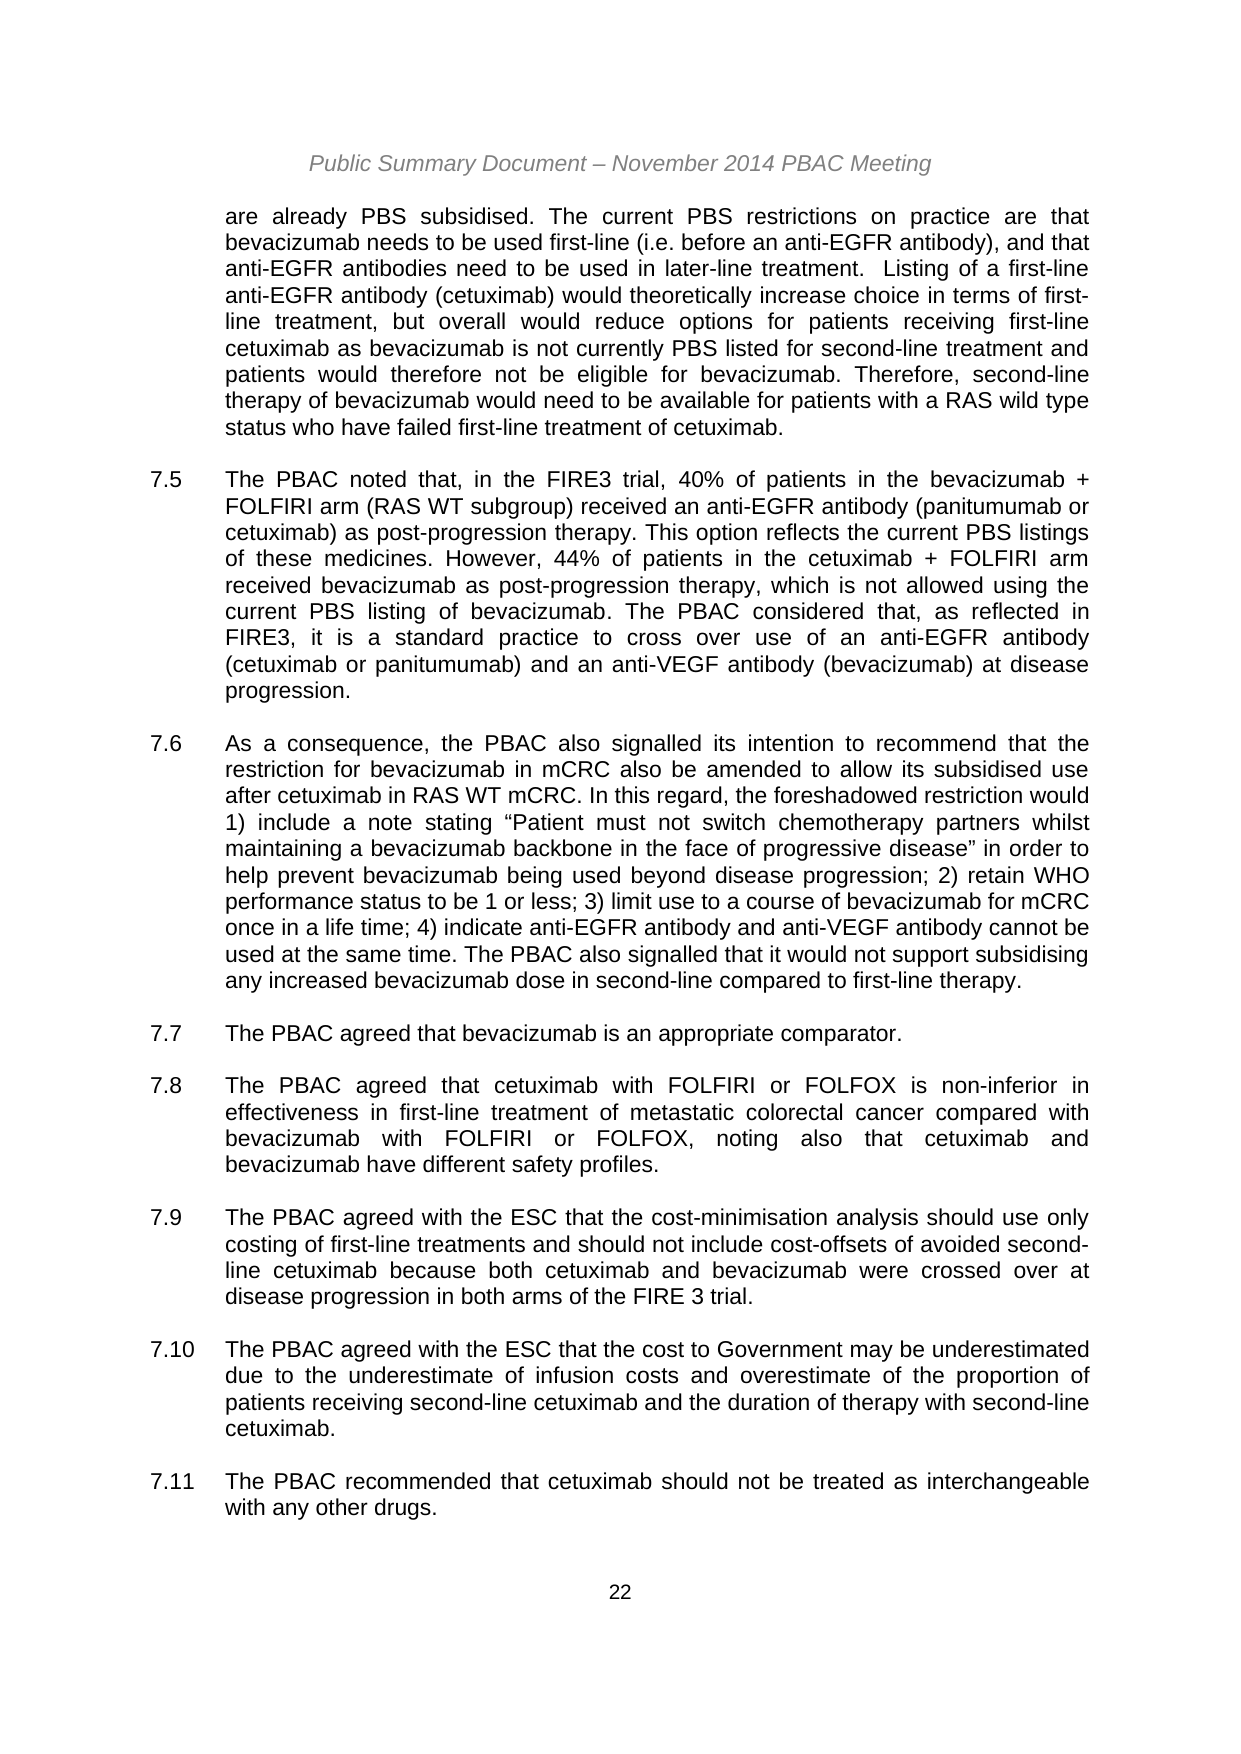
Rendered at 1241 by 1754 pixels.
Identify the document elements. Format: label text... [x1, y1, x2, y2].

list The PBAC agreed that bevacizumab is an appropriate comparator. [150, 1020, 1090, 1046]
list The PBAC recommended that cetuximab should not be treated as interchangeable with any other drugs. [150, 1468, 1090, 1520]
list The PBAC agreed that cetuximab with FOLFIRI or FOLFOX is non-inferior in effectiveness in first-line treatment of metastatic colorectal cancer compared with bevacizumab with FOLFIRI or FOLFOX, noting also that cetuximab and bevacizumab have different safety profiles. [150, 1072, 1090, 1178]
list The PBAC agreed with the ESC that the cost-minimisation analysis should use only costing of first-line treatments and should not include cost-offsets of avoided second-line cetuximab because both cetuximab and bevacizumab were crossed over at disease progression in both arms of the FIRE 3 trial. [150, 1204, 1090, 1309]
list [150, 203, 1090, 440]
list As a consequence, the PBAC also signalled its intention to recommend that the restriction for bevacizumab in mCRC also be amended to allow its subsidised use after cetuximab in RAS WT mCRC. In this regard, the foreshadowed restriction would 1) include a note stating “Patient must not switch chemotherapy partners whilst maintaining a bevacizumab backbone in the face of progressive disease” in order to help prevent bevacizumab being used beyond disease progression; 2) retain WHO performance status to be 1 or less; 3) limit use to a course of bevacizumab for mCRC once in a life time; 4) indicate anti-EGFR antibody and anti-VEGF antibody cannot be used at the same time. The PBAC also signalled that it would not support subsidising any increased bevacizumab dose in second-line compared to first-line therapy. [150, 730, 1090, 993]
list The PBAC noted that, in the FIRE3 trial, 40% of patients in the bevacizumab + FOLFIRI arm (RAS WT subgroup) received an anti-EGFR antibody (panitumumab or cetuximab) as post-progression therapy. This option reflects the current PBS listings of these medicines. However, 44% of patients in the cetuximab + FOLFIRI arm received bevacizumab as post-progression therapy, which is not allowed using the current PBS listing of bevacizumab. The PBAC considered that, as reflected in FIRE3, it is a standard practice to cross over use of an anti-EGFR antibody (cetuximab or panitumumab) and an anti-VEGF antibody (bevacizumab) at disease progression. [150, 466, 1090, 703]
list The PBAC agreed with the ESC that the cost to Government may be underestimated due to the underestimate of infusion costs and overestimate of the proportion of patients receiving second-line cetuximab and the duration of therapy with second-line cetuximab. [150, 1336, 1090, 1441]
